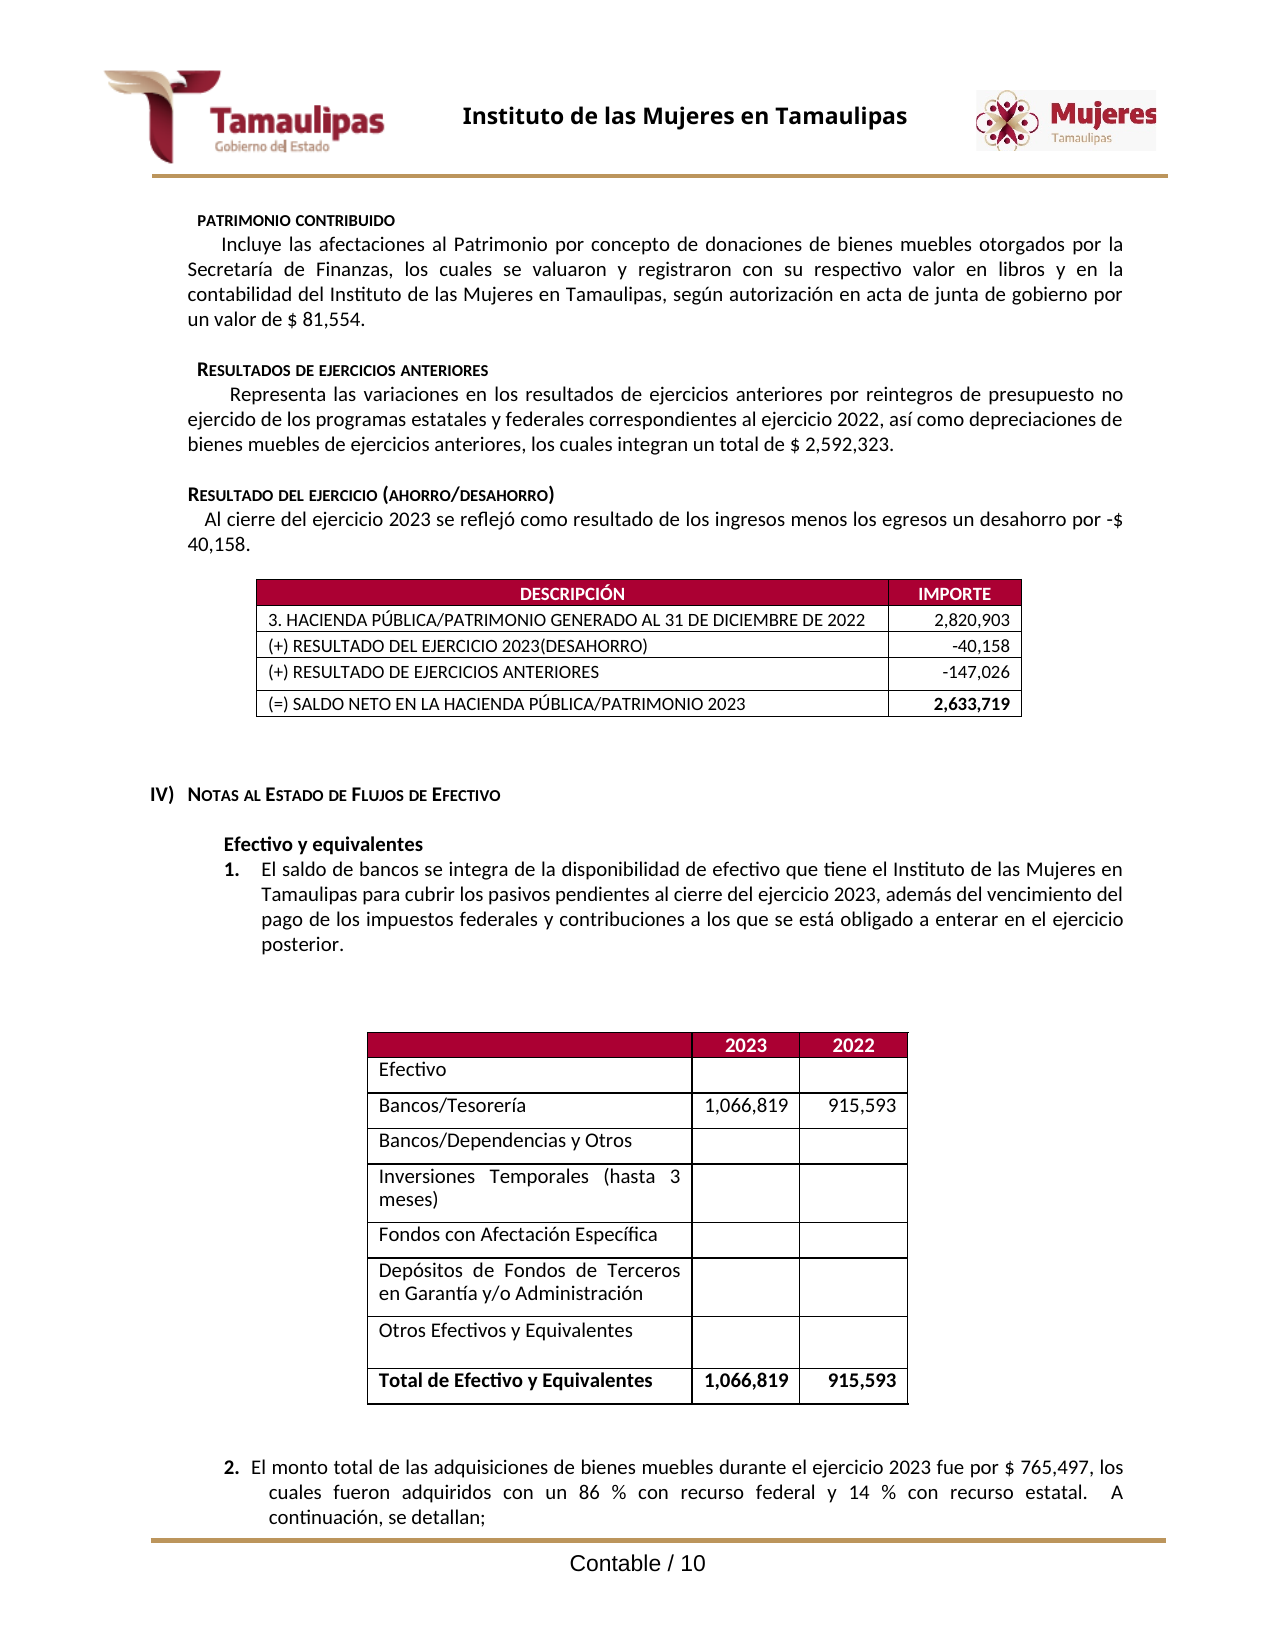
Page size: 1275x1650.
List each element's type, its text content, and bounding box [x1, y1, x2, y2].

table_cell Bancos/Dependencias y Otros [368, 1129, 691, 1163]
table_cell Otros Efectivos y Equivalentes [368, 1317, 691, 1367]
table_cell (+) RESULTADO DEL EJERCICIO 2023(DESAHORRO) [257, 632, 888, 657]
table_cell Efectivo [368, 1058, 691, 1092]
table_cell [800, 1058, 907, 1092]
text IV) Notas al Estado de Flujos de Efectivo [150, 782, 1125, 807]
text Resultados de ejercicios anteriores [150, 357, 1125, 382]
table_cell [693, 1129, 799, 1163]
table_cell 3. HACIENDA PÚBLICA/PATRIMONIO GENERADO AL 31 DE DICIEMBRE DE 2022 [257, 606, 888, 631]
text Al cierre del ejercicio 2023 se reflejó como resultado de los ingresos menos los egresos un desahorro por -$ 40,158. [150, 507, 1125, 557]
text Incluye las afectaciones al Patrimonio por concepto de donaciones de bienes muebles otorgados por la Secretaría de Finanzas, los cuales se valuaron y registraron con su respectivo valor en libros y en la contabilidad del Instituto de las Mujeres en Tamaulipas, según autorización en acta de junta de gobierno por un valor de $ 81,554. [150, 232, 1125, 332]
table_cell Total de Efectivo y Equivalentes [368, 1369, 691, 1403]
table_cell [693, 1165, 799, 1222]
table_cell 915,593 [800, 1094, 907, 1127]
table_cell (=) SALDO NETO EN LA HACIENDA PÚBLICA/PATRIMONIO 2023 [257, 691, 888, 716]
table_cell [800, 1259, 907, 1316]
table_cell (+) RESULTADO DE EJERCICIOS ANTERIORES [257, 658, 888, 689]
table_header IMPORTE [889, 580, 1021, 605]
table_header 2023 [693, 1033, 799, 1057]
table_cell Fondos con Afectación Específica [368, 1223, 691, 1257]
text Resultado del ejercicio (ahorro/desahorro) [150, 482, 1125, 507]
table_cell -40,158 [889, 632, 1021, 657]
text patrimonio contribuido [150, 207, 1125, 232]
table_cell 915,593 [800, 1369, 907, 1403]
table_cell [800, 1317, 907, 1367]
table_cell [800, 1223, 907, 1257]
text Representa las variaciones en los resultados de ejercicios anteriores por reintegros de presupuesto no ejercido de los programas estatales y federales correspondientes al ejercicio 2022, así como depreciaciones de bienes muebles de ejercicios anteriores, los cuales integran un total de $ 2,592,323. [150, 382, 1125, 457]
table_cell [693, 1058, 799, 1092]
table_cell 2,820,903 [889, 606, 1021, 631]
table_cell [693, 1223, 799, 1257]
table_cell [693, 1317, 799, 1367]
table_cell Inversiones Temporales (hasta 3 meses) [368, 1165, 691, 1222]
table_cell Depósitos de Fondos de Terceros en Garantía y/o Administración [368, 1259, 691, 1316]
table_header 2022 [800, 1033, 907, 1057]
text 2. El monto total de las adquisiciones de bienes muebles durante el ejercicio 2023 fue por $ 765,497, los cuales fueron adquiridos con un 86 % con recurso federal y 14 % con recurso estatal. A continuación, se detallan; [224, 1454, 1125, 1529]
table_cell -147,026 [889, 658, 1021, 689]
table_header DESCRIPCIÓN [257, 580, 888, 605]
table_cell 1,066,819 [693, 1094, 799, 1127]
picture [975, 90, 1157, 150]
table_cell 2,633,719 [889, 691, 1021, 716]
picture [101, 57, 397, 176]
table_cell 1,066,819 [693, 1369, 799, 1403]
table_cell [800, 1165, 907, 1222]
list El saldo de bancos se integra de la disponibilidad de efectivo que tiene el Instituto de las Mujeres en Tamaulipas para cubrir los pasivos pendientes al cierre del ejercicio 2023, además del vencimiento del pago de los impuestos federales y contribuciones a los que se está obligado a enterar en el ejercicio posterior. [224, 857, 1125, 957]
table_cell Bancos/Tesorería [368, 1094, 691, 1127]
table_header [368, 1033, 691, 1057]
table_cell [800, 1129, 907, 1163]
text Efectivo y equivalentes [224, 832, 1125, 857]
table_cell [693, 1259, 799, 1316]
